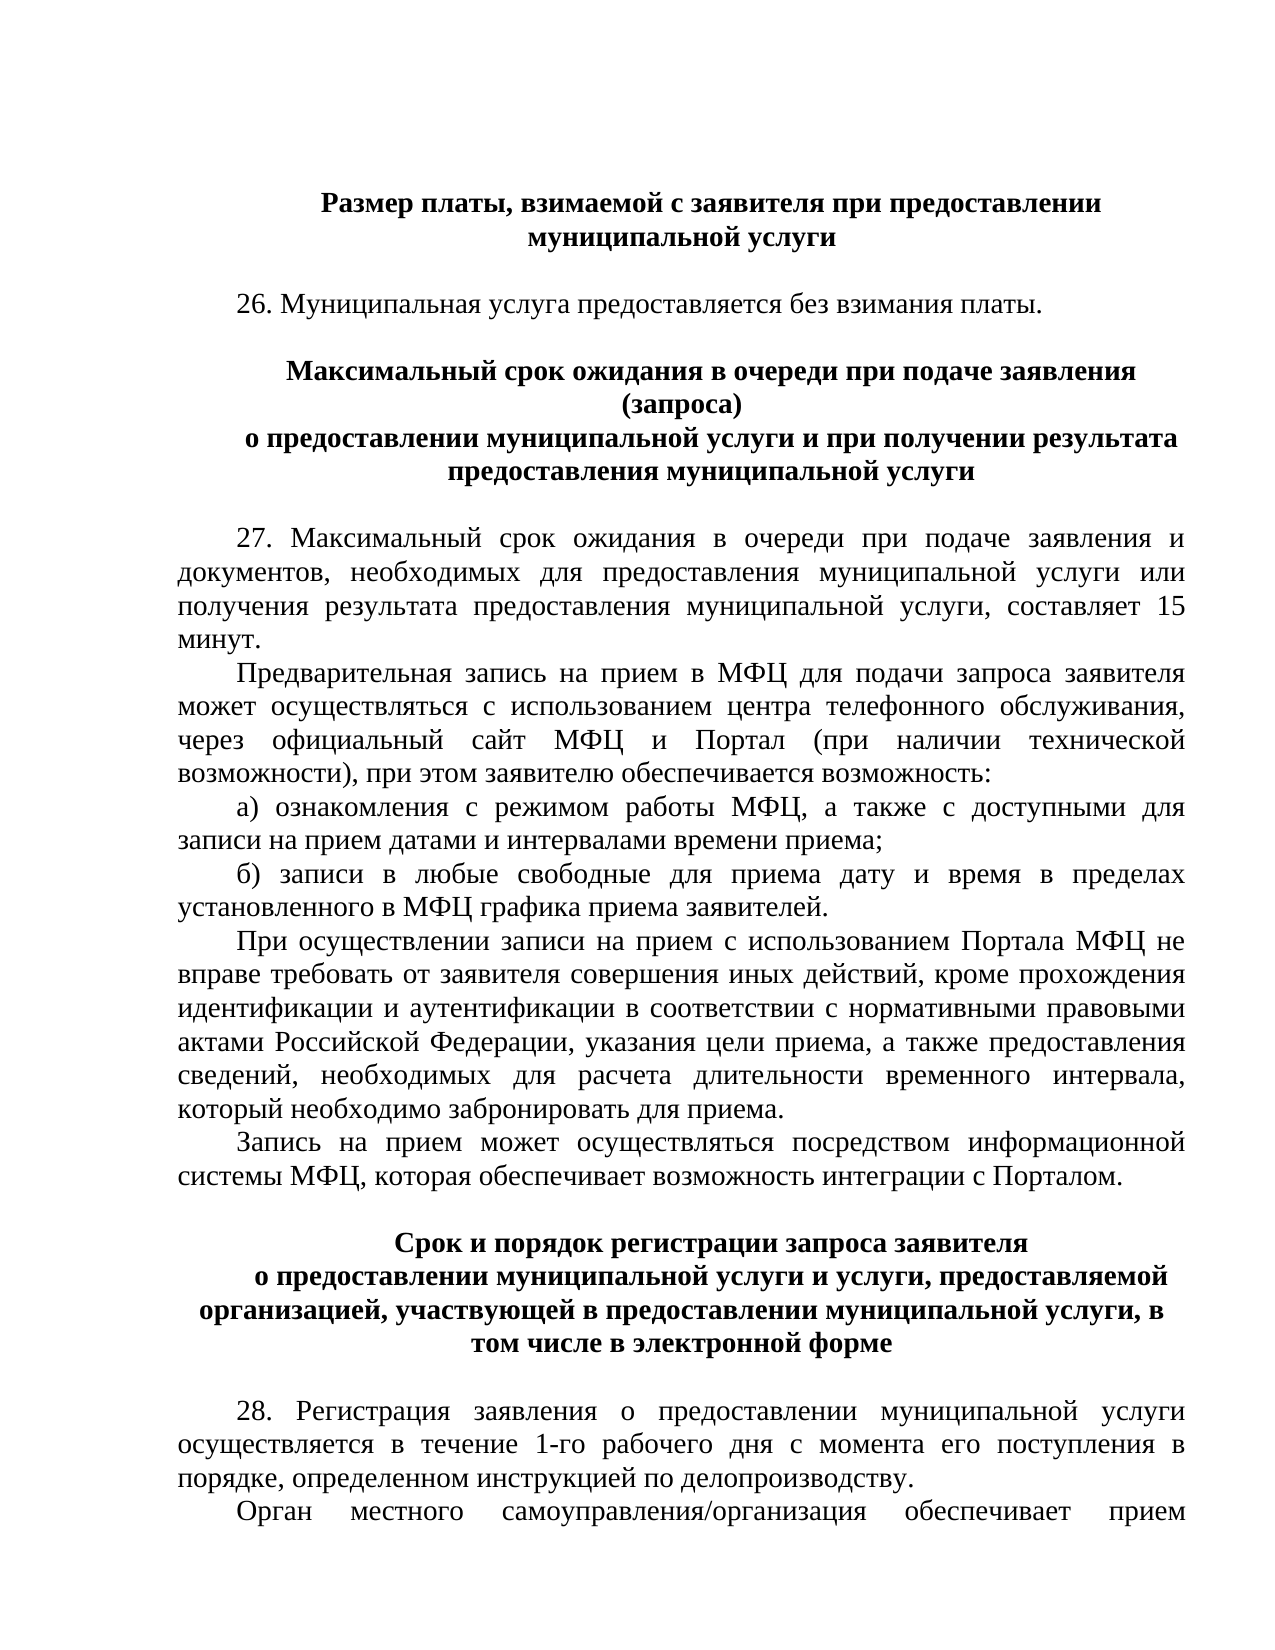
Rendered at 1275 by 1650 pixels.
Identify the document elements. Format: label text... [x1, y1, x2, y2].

text а) ознакомления с режимом работы МФЦ, а также с доступными для записи на прием датами и интервалами времени приема; [177, 789, 1186, 856]
text 27. Максимальный срок ожидания в очереди при подаче заявления и документов, необходимых для предоставления муниципальной услуги или получения результата предоставления муниципальной услуги, составляет 15 минут. [177, 521, 1186, 655]
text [177, 1493, 1186, 1527]
text При осуществлении записи на прием с использованием Портала МФЦ не вправе требовать от заявителя совершения иных действий, кроме прохождения идентификации и аутентификации в соответствии с нормативными правовыми актами Российской Федерации, указания цели приема, а также предоставления сведений, необходимых для расчета длительности временного интервала, который необходимо забронировать для приема. [177, 923, 1186, 1124]
text Предварительная запись на прием в МФЦ для подачи запроса заявителя может осуществляться с использованием центра телефонного обслуживания, через официальный сайт МФЦ и Портал (при наличии технической возможности), при этом заявителю обеспечивается возможность: [177, 655, 1186, 789]
text б) записи в любые свободные для приема дату и время в пределах установленного в МФЦ графика приема заявителей. [177, 856, 1186, 923]
text о предоставлении муниципальной услуги и услуги, предоставляемой организацией, участвующей в предоставлении муниципальной услуги, в том числе в электронной форме [177, 1258, 1186, 1359]
text 28. Регистрация заявления о предоставлении муниципальной услуги осуществляется в течение 1-го рабочего дня с момента его поступления в порядке, определенном инструкцией по делопроизводству. [177, 1393, 1186, 1493]
text Запись на прием может осуществляться посредством информационной системы МФЦ, которая обеспечивает возможность интеграции с Порталом. [177, 1124, 1186, 1191]
text предоставления муниципальной услуги [177, 453, 1186, 487]
text о предоставлении муниципальной услуги и при получении результата [177, 420, 1186, 453]
text 26. Муниципальная услуга предоставляется без взимания платы. [177, 286, 1186, 319]
text Максимальный срок ожидания в очереди при подаче заявления (запроса) [177, 353, 1186, 420]
text Срок и порядок регистрации запроса заявителя [177, 1225, 1186, 1258]
text Размер платы, взимаемой с заявителя при предоставлении муниципальной услуги [177, 185, 1186, 252]
